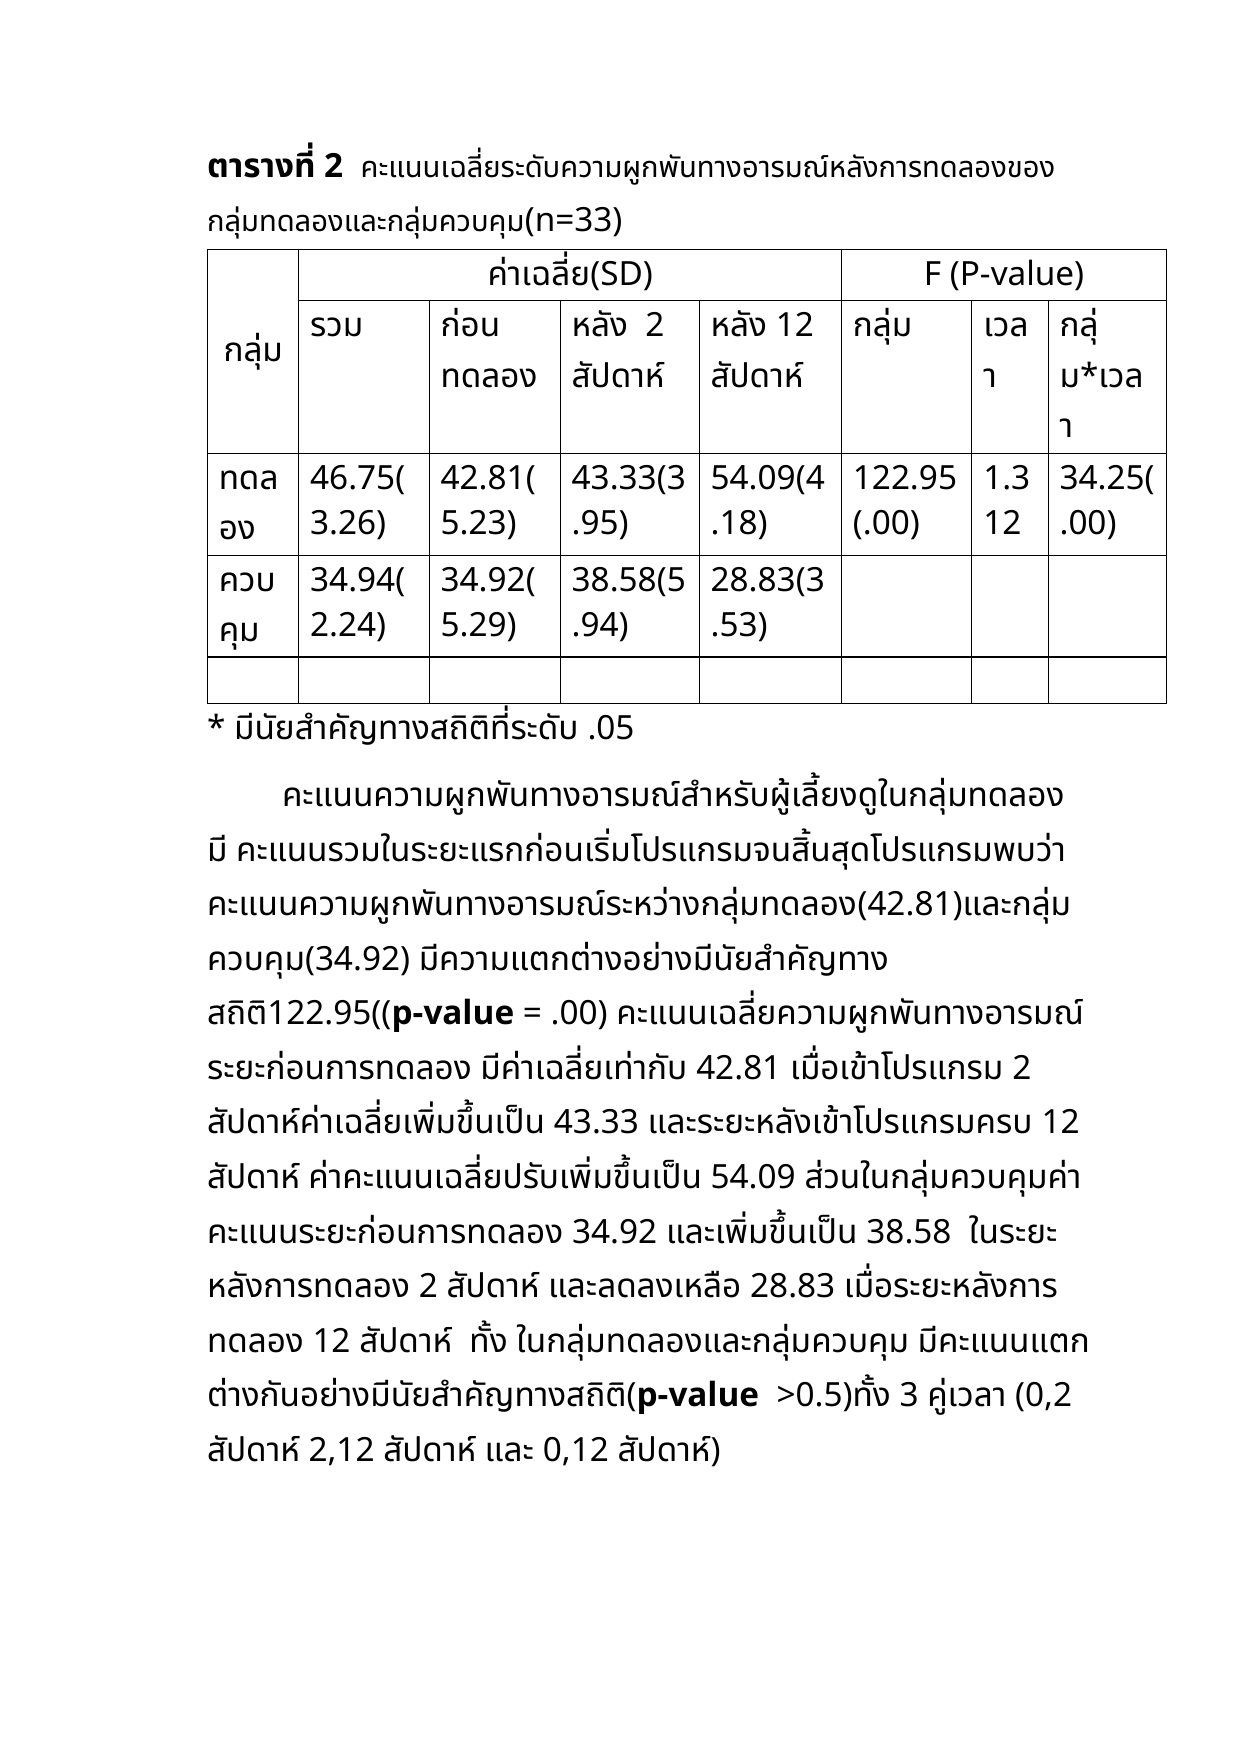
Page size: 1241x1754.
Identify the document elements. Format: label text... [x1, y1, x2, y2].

table_cell [972, 556, 1048, 656]
table_cell 43.33(3.95) [561, 454, 699, 554]
table_cell ก่อนทดลอง [430, 301, 560, 453]
table_cell 122.95(.00) [842, 454, 971, 554]
table_cell เวลา [972, 301, 1048, 453]
table_cell กลุ่ม [842, 301, 971, 453]
table_cell 46.75(3.26) [299, 454, 429, 554]
table_cell 34.92(5.29) [430, 556, 560, 656]
table_cell 42.81(5.23) [430, 454, 560, 554]
table_cell กลุ่ม*เวลา [1049, 301, 1166, 453]
table_cell 1.312 [972, 454, 1048, 554]
table_cell [561, 658, 699, 703]
text ตารางที่ 2 คะแนนเฉลี่ยระดับความผูกพันทางอารมณ์หลังการทดลองของกลุ่มทดลองและกลุ่มควบคุม(n=33) [207, 142, 1090, 245]
table_cell ทดลอง [208, 454, 298, 554]
table_header ค่าเฉลี่ย(SD) [299, 250, 841, 300]
table_cell ควบคุม [208, 556, 298, 656]
text * มีนัยสำคัญทางสถิติที่ระดับ .05 [207, 704, 1090, 754]
table_cell หลัง 2 สัปดาห์ [561, 301, 699, 453]
table_cell [842, 658, 971, 703]
table_cell รวม [299, 301, 429, 453]
table_cell 34.94(2.24) [299, 556, 429, 656]
table_cell 54.09(4.18) [700, 454, 841, 554]
table_header กลุ่ม [208, 250, 298, 453]
table_cell [299, 658, 429, 703]
table_cell [1049, 556, 1166, 656]
table_cell [208, 658, 298, 703]
table_cell 34.25(.00) [1049, 454, 1166, 554]
table_cell 28.83(3.53) [700, 556, 841, 656]
table_cell 38.58(5.94) [561, 556, 699, 656]
table_header F (P-value) [842, 250, 1166, 300]
table_cell [700, 658, 841, 703]
text คะแนนความผูกพันทางอารมณ์สำหรับผู้เลี้ยงดูในกลุ่มทดลอง มี คะแนนรวมในระยะแรกก่อนเริ่มโปรแกรมจนสิ้นสุดโปรแกรมพบว่าคะแนนความผูกพันทางอารมณ์ระหว่างกลุ่มทดลอง(42.81)และกลุ่มควบคุม(34.92) มีความแตกต่างอย่างมีนัยสำคัญทางสถิติ122.95((p-value = .00) คะแนนเฉลี่ยความผูกพันทางอารมณ์ ระยะก่อนการทดลอง มีค่าเฉลี่ยเท่ากับ 42.81 เมื่อเข้าโปรแกรม 2 สัปดาห์ค่าเฉลี่ยเพิ่มขึ้นเป็น 43.33 และระยะหลังเข้าโปรแกรมครบ 12 สัปดาห์ ค่าคะแนนเฉลี่ยปรับเพิ่มขึ้นเป็น 54.09 ส่วนในกลุ่มควบคุมค่าคะแนนระยะก่อนการทดลอง 34.92 และเพิ่มขึ้นเป็น 38.58 ในระยะหลังการทดลอง 2 สัปดาห์ และลดลงเหลือ 28.83 เมื่อระยะหลังการทดลอง 12 สัปดาห์ ทั้ง ในกลุ่มทดลองและกลุ่มควบคุม มีคะแนนแตกต่างกันอย่างมีนัยสำคัญทางสถิติ(p-value >0.5)ทั้ง 3 คู่เวลา (0,2 สัปดาห์ 2,12 สัปดาห์ และ 0,12 สัปดาห์) [207, 771, 1090, 1476]
table_cell [972, 658, 1048, 703]
table_cell [430, 658, 560, 703]
table_cell [1049, 658, 1166, 703]
table_cell หลัง 12 สัปดาห์ [700, 301, 841, 453]
table_cell [842, 556, 971, 656]
